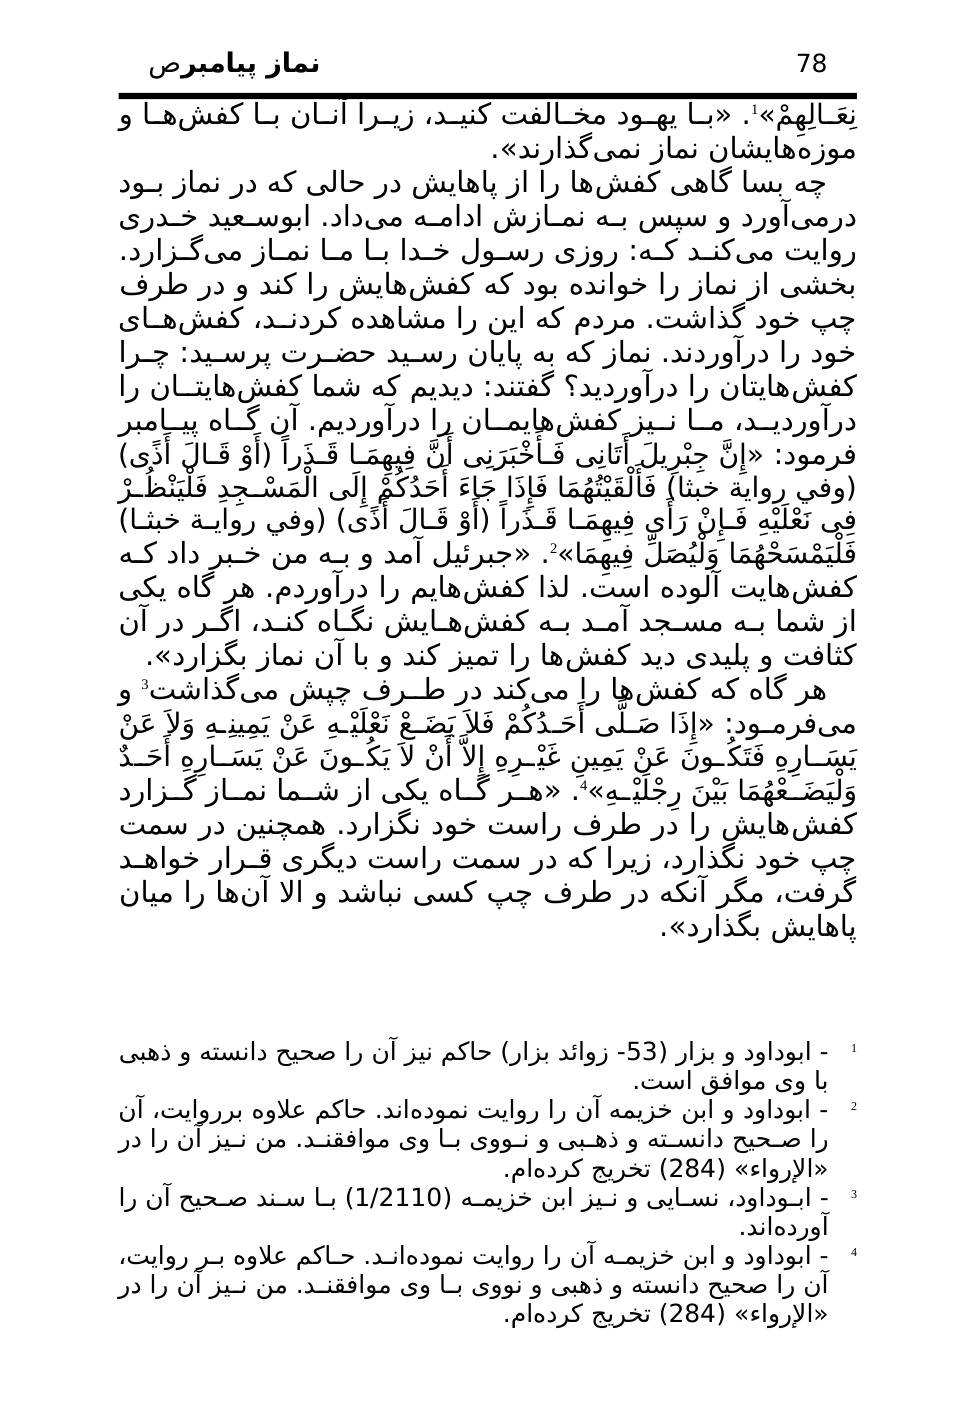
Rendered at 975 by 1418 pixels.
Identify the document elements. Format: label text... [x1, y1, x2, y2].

text حضرت گاهی با پای برهنه و گاهی نعلین در پا نماز می‌گزارد. این عمل را برای امتش مجاز اعلام نمود و فرمود: «إِذَا صَلَّى أَحَدُكُمْ، فَلْيَلْبَسْ نَعْلَيْهِ، أَوْ لِيْخْلَعْهُمَا بَيْنَ رِجْلَيْهِ، وَلاَ يُؤْذِ بِهِمَا غَيْرَهُ». «هر گاه یکی از شما نماز گزارد کفش‌هایش را بپوشد یا آن را از پایش درآورد و میان دو پایش قرار دهد و دیگری را نیازارد». گاهی در مورد نماز با کفش تأکید می‌کرد و می‌فرمود: «خَالِفُوا الْيَهُودَ فَإِنَّهُمْ لا يُصَلُّونَ فِي خِفَافِهِمْ وَلا نِعَالِهِمْ». «با یهود مخالفت کنید، زیرا آنان با کفش‌ها و موزه‌هایشان نماز نمی‌گذارند». [118, 98, 857, 166]
text هر گاه که کفش‌ها را می‌کند در طرف چپش می‌گذاشت و می‌فرمود: «إِذَا صَلَّى أَحَدُكُمْ فَلاَ يَضَعْ نَعْلَيْهِ عَنْ يَمِينِهِ وَلاَ عَنْ يَسَارِهِ فَتَكُونَ عَنْ يَمِينِ غَيْرِهِ إِلاَّ أَنْ لاَ يَكُونَ عَنْ يَسَارِهِ أَحَدٌ وَلْيَضَعْهُمَا بَيْنَ رِجْلَيْهِ». «هر گاه یکی از شما نماز گزارد کفش‌هایش را در طرف راست خود نگزارد. همچنین در سمت چپ خود نگذارد، زیرا که در سمت راست دیگری قرار خواهد گرفت، مگر آنکه در طرف چپ کسی نباشد و الا آن‌ها را میان پاهایش بگذارد». [118, 672, 857, 943]
text چه بسا گاهی کفش‌ها را از پاهایش در حالی که در نماز بود درمی‌آورد و سپس به نمازش ادامه می‌داد. ابوسعید خدری روایت می‌کند که: روزی رسول خدا با ما نماز می‌گزارد. بخشی از نماز را خوانده بود که کفش‌هایش را کند و در طرف چپ خود گذاشت. مردم که این را مشاهده کردند، کفش‌های خود را درآوردند. نماز که به پایان رسید حضرت پرسید: چرا کفش‌هایتان را درآوردید؟ گفتند: دیدیم که شما کفش‌هایتان را درآوردید، ما نیز کفش‌هایمان را درآوردیم. آن گاه پیامبر فرمود: «إِنَّ جِبْرِيلَ أَتَانِى فَأَخْبَرَنِى أَنَّ فِيهِمَا قَذَراً (أَوْ قَالَ أَذًى) (وفي رواية خبثا) فَأَلْقَيْتُهُمَا فَإِذَا جَاءَ أَحَدُكُمْ إِلَى الْمَسْجِدِ فَلْيَنْظُرْ فِى نَعْلَيْهِ فَإِنْ رَأَى فِيهِمَا قَذَراً (أَوْ قَالَ أَذًى) (وفي رواية خبثا) فَلْيَمْسَحْهُمَا وَلْيُصَلِّ فِيهِمَا». «جبرئیل آمد و به من خبر داد که کفش‌هایت آلوده است. لذا کفش‌هایم را درآوردم. هر گاه یکی از شما به مسجد آمد به کفش‌هایش نگاه کند، اگر در آن کثافت و پلیدی دید کفش‌ها را تمیز کند و با آن نماز بگزارد». [118, 166, 857, 672]
